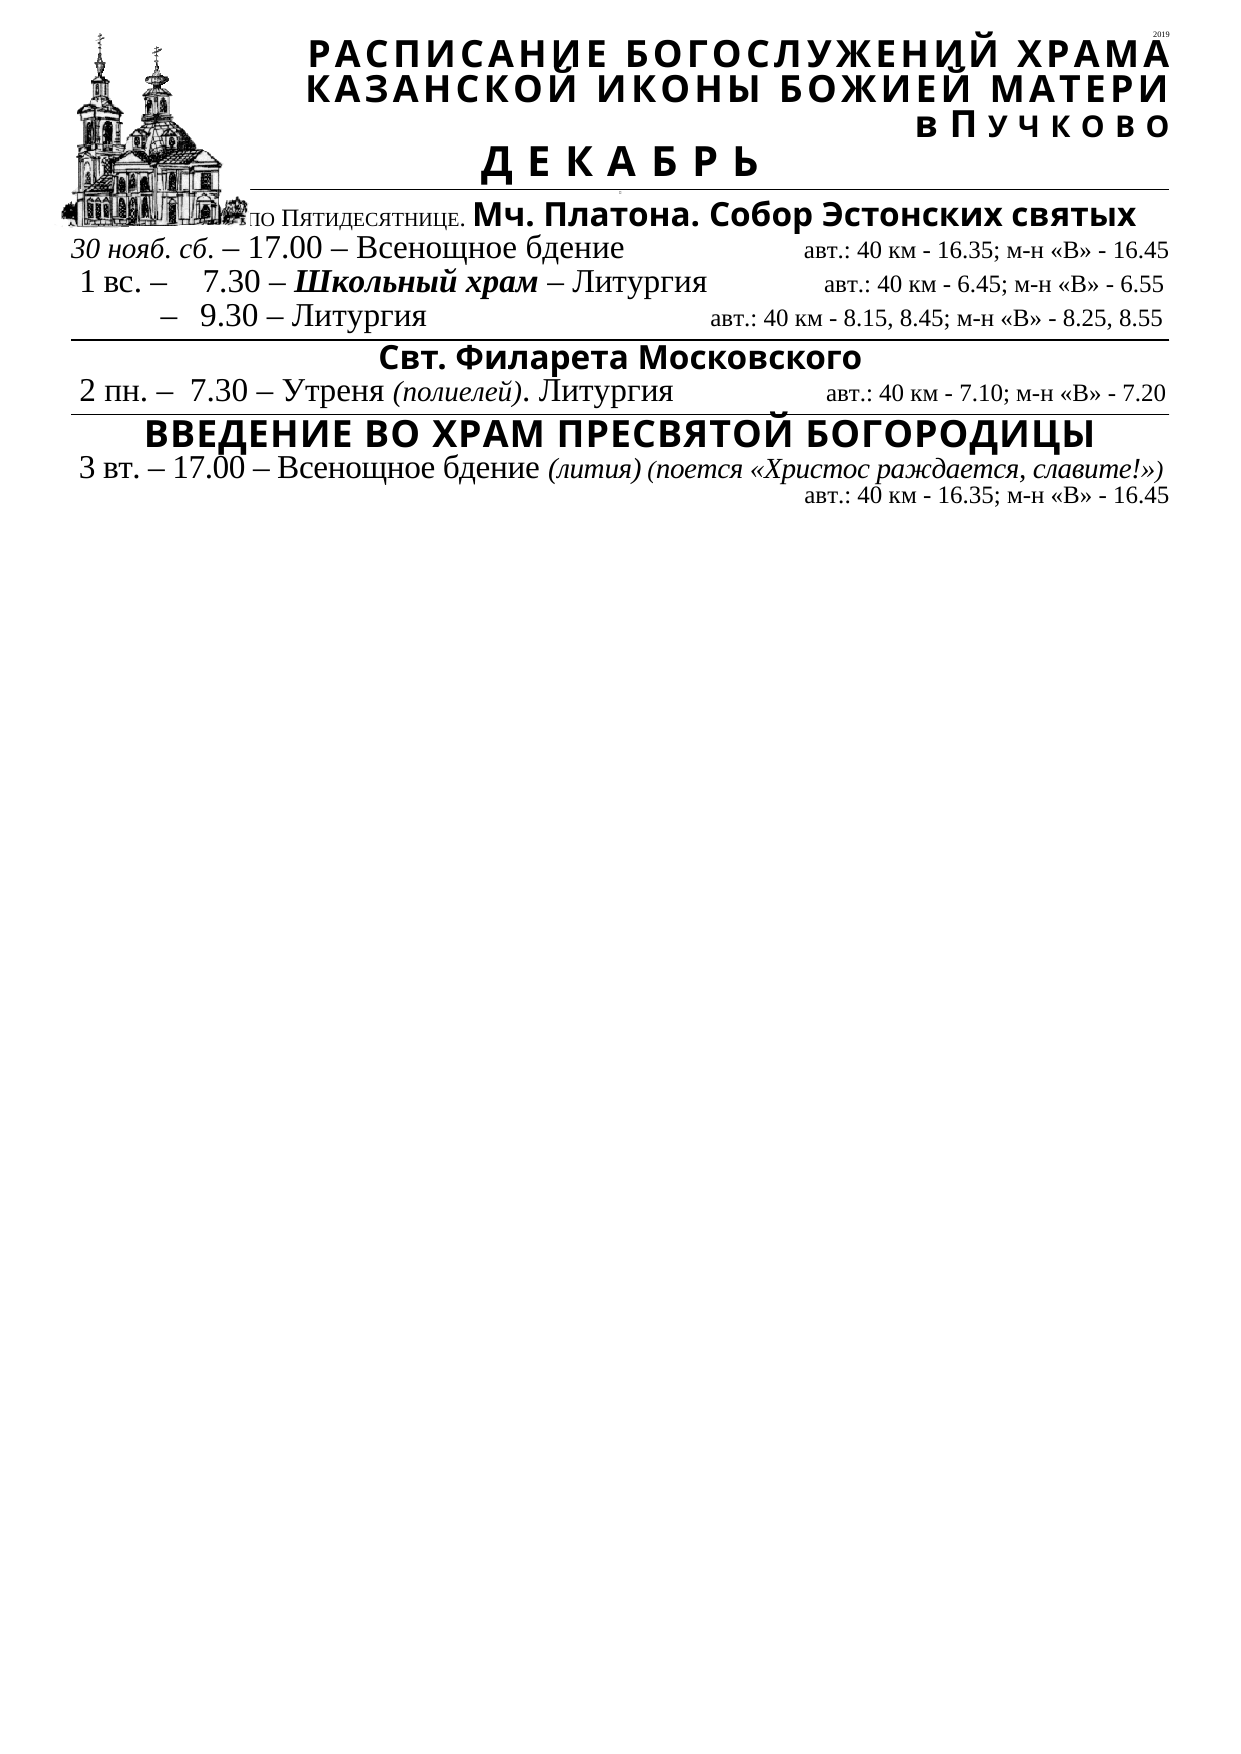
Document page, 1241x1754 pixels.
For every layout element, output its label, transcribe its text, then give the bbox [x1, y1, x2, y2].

text 1 вс. – 7.30 – Школьный храм – Литургия авт.: 40 км - 6.45; м-н «В» - 6.55 [71, 265, 1169, 299]
subtitle РАСПИСАНИЕ БОГОСЛУЖЕНИЙ ХРАМА [251, 39, 1169, 74]
text авт.: 40 км - 16.35; м-н «В» - 16.45 [71, 485, 1169, 508]
text Неделя 24-я по Пятидесятнице. Мч. Платона. Собор Эстонских святых [71, 196, 1169, 234]
text 30 нояб. сб. – 17.00 – Всенощное бдение авт.: 40 км - 16.35; м-н «В» - 16.45 [71, 234, 1169, 265]
picture [54, 29, 251, 232]
text в Пучково [251, 109, 1169, 145]
text КАЗАНСКОЙ ИКОНЫ БОЖИЕЙ МАТЕРИ [251, 74, 1169, 109]
subtitle ДЕКАБРЬ [251, 145, 1169, 184]
text 3 вт. – 17.00 – Всенощное бдение (лития) (поется «Христос раждается, славите!») [71, 454, 1169, 485]
subtitle Свт. Филарета Московского [71, 344, 1169, 376]
text 2 пн. – 7.30 – Утреня (полиелей). Литургия авт.: 40 км - 7.10; м-н «В» - 7.20 [71, 376, 1169, 408]
subtitle ВВЕДЕНИЕ ВО ХРАМ ПРЕСВЯТОЙ БОГОРОДИЦЫ [71, 419, 1169, 454]
text – 9.30 – Литургия авт.: 40 км - 8.15, 8.45; м-н «В» - 8.25, 8.55 [71, 299, 1169, 334]
